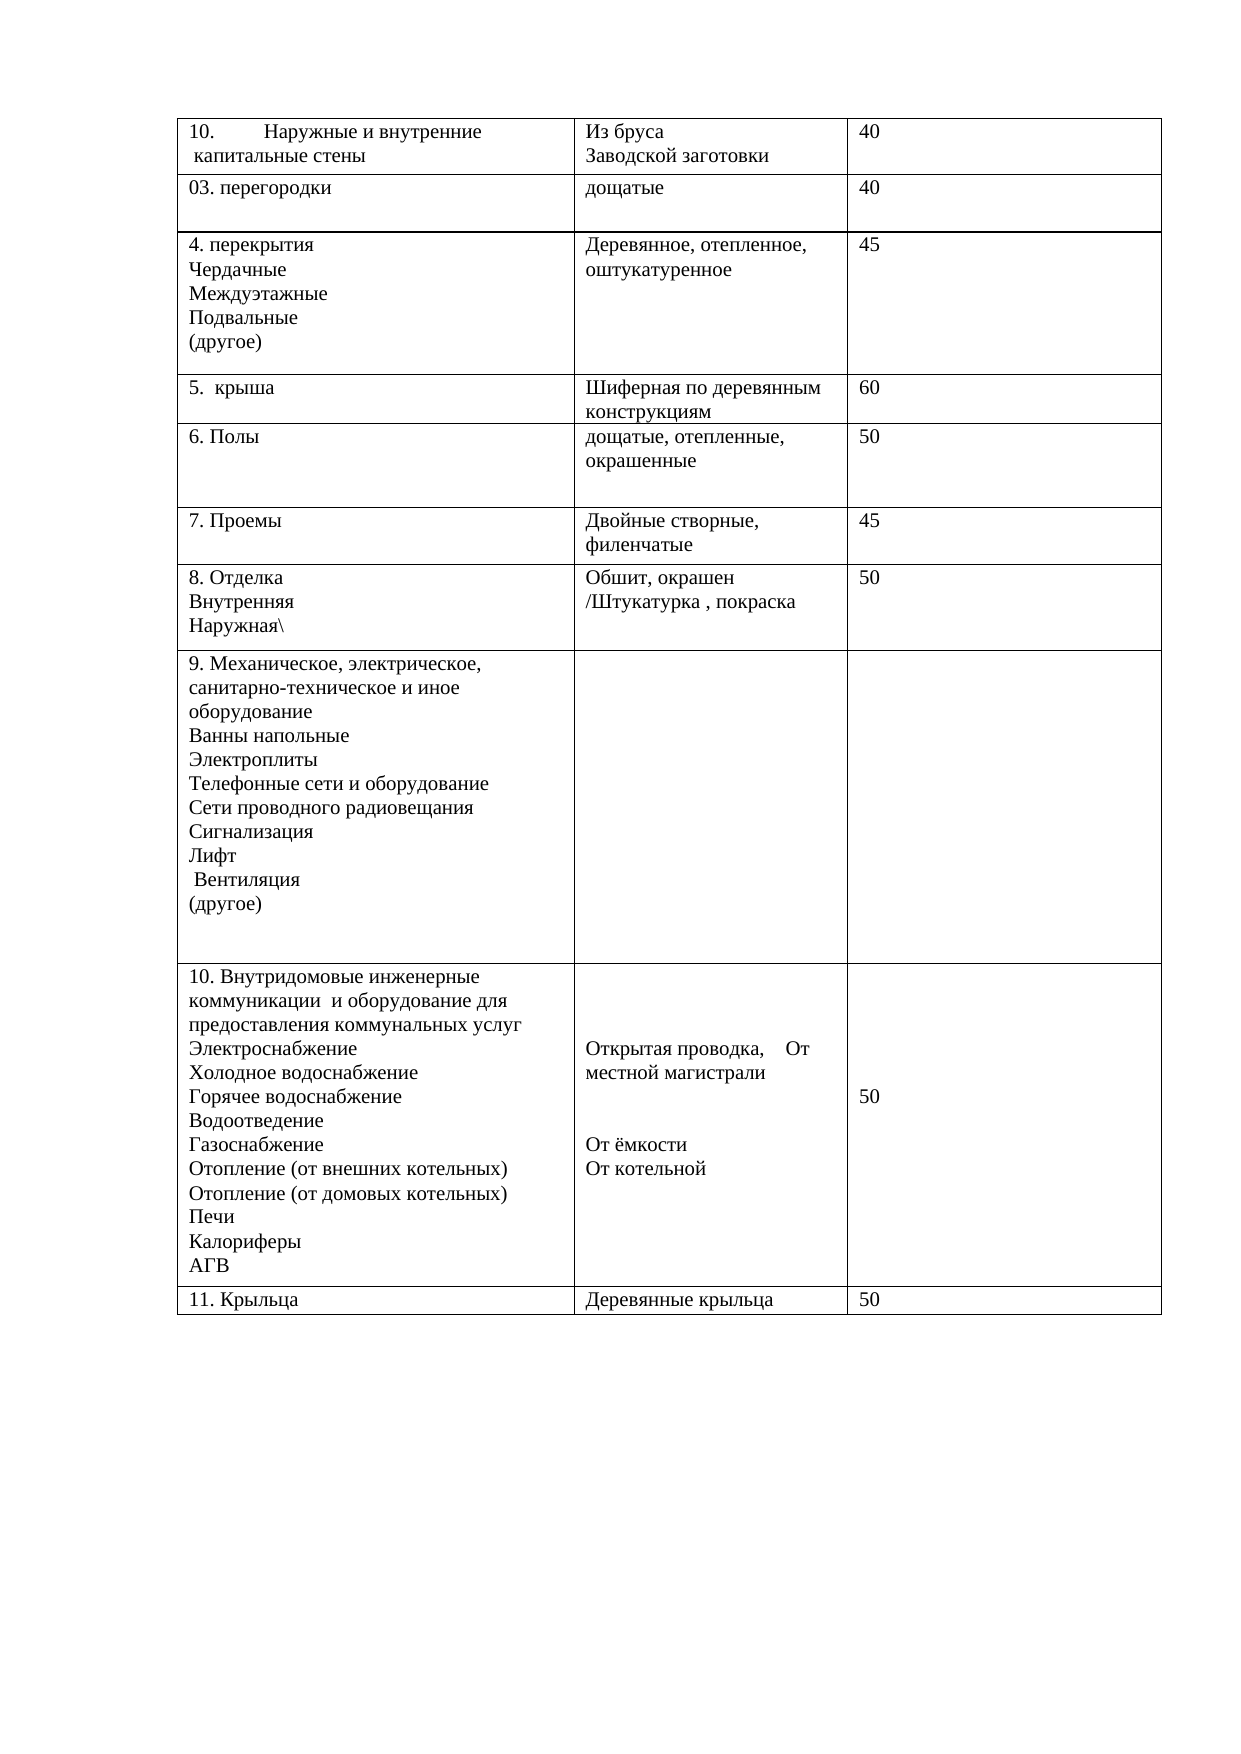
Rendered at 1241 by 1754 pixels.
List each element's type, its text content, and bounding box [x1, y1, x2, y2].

table_cell Двойные створные, филенчатые [575, 508, 847, 564]
table_cell 50 [848, 424, 1161, 507]
table_cell Деревянное, отепленное, оштукатуренное [575, 233, 847, 374]
table_cell дощатые [575, 175, 847, 231]
table_cell Обшит, окрашен /Штукатурка , покраска [575, 565, 847, 649]
table_cell 50 [848, 964, 1161, 1286]
table_cell 60 [848, 375, 1161, 423]
table_cell 40 [848, 119, 1161, 174]
table_cell Деревянные крыльца [575, 1287, 847, 1314]
table_cell Шиферная по деревянным конструкциям [575, 375, 847, 423]
table_cell 4. перекрытия Чердачные Междуэтажные Подвальные (другое) [178, 233, 574, 374]
table_cell 50 [848, 1287, 1161, 1314]
table_cell [848, 651, 1161, 963]
table_cell дощатые, отепленные, окрашенные [575, 424, 847, 507]
table_cell 6. Полы [178, 424, 574, 507]
table_cell 50 [848, 565, 1161, 649]
table_cell 8. Отделка Внутренняя Наружная\ [178, 565, 574, 649]
table_cell 7. Проемы [178, 508, 574, 564]
table_cell 40 [848, 175, 1161, 231]
table_cell 9. Механическое, электрическое, санитарно-техническое и иное оборудование Ванны напольные Электроплиты Телефонные сети и оборудование Сети проводного радиовещания Сигнализация Лифт Вентиляция (другое) [178, 651, 574, 963]
table_cell [575, 651, 847, 963]
table_cell 03. перегородки [178, 175, 574, 231]
table_cell Открытая проводка, От местной магистрали От ёмкости От котельной [575, 964, 847, 1286]
table_cell 45 [848, 508, 1161, 564]
table_cell 10. Внутридомовые инженерные коммуникации и оборудование для предоставления коммунальных услуг Электроснабжение Холодное водоснабжение Горячее водоснабжение Водоотведение Газоснабжение Отопление (от внешних котельных) Отопление (от домовых котельных) Печи Калориферы АГВ [178, 964, 574, 1286]
table_cell 45 [848, 233, 1161, 374]
table_cell 11. Крыльца [178, 1287, 574, 1314]
table_cell Наружные и внутренние капитальные стены [178, 119, 574, 174]
table_cell 5. крыша [178, 375, 574, 423]
table_cell Из бруса Заводской заготовки [575, 119, 847, 174]
